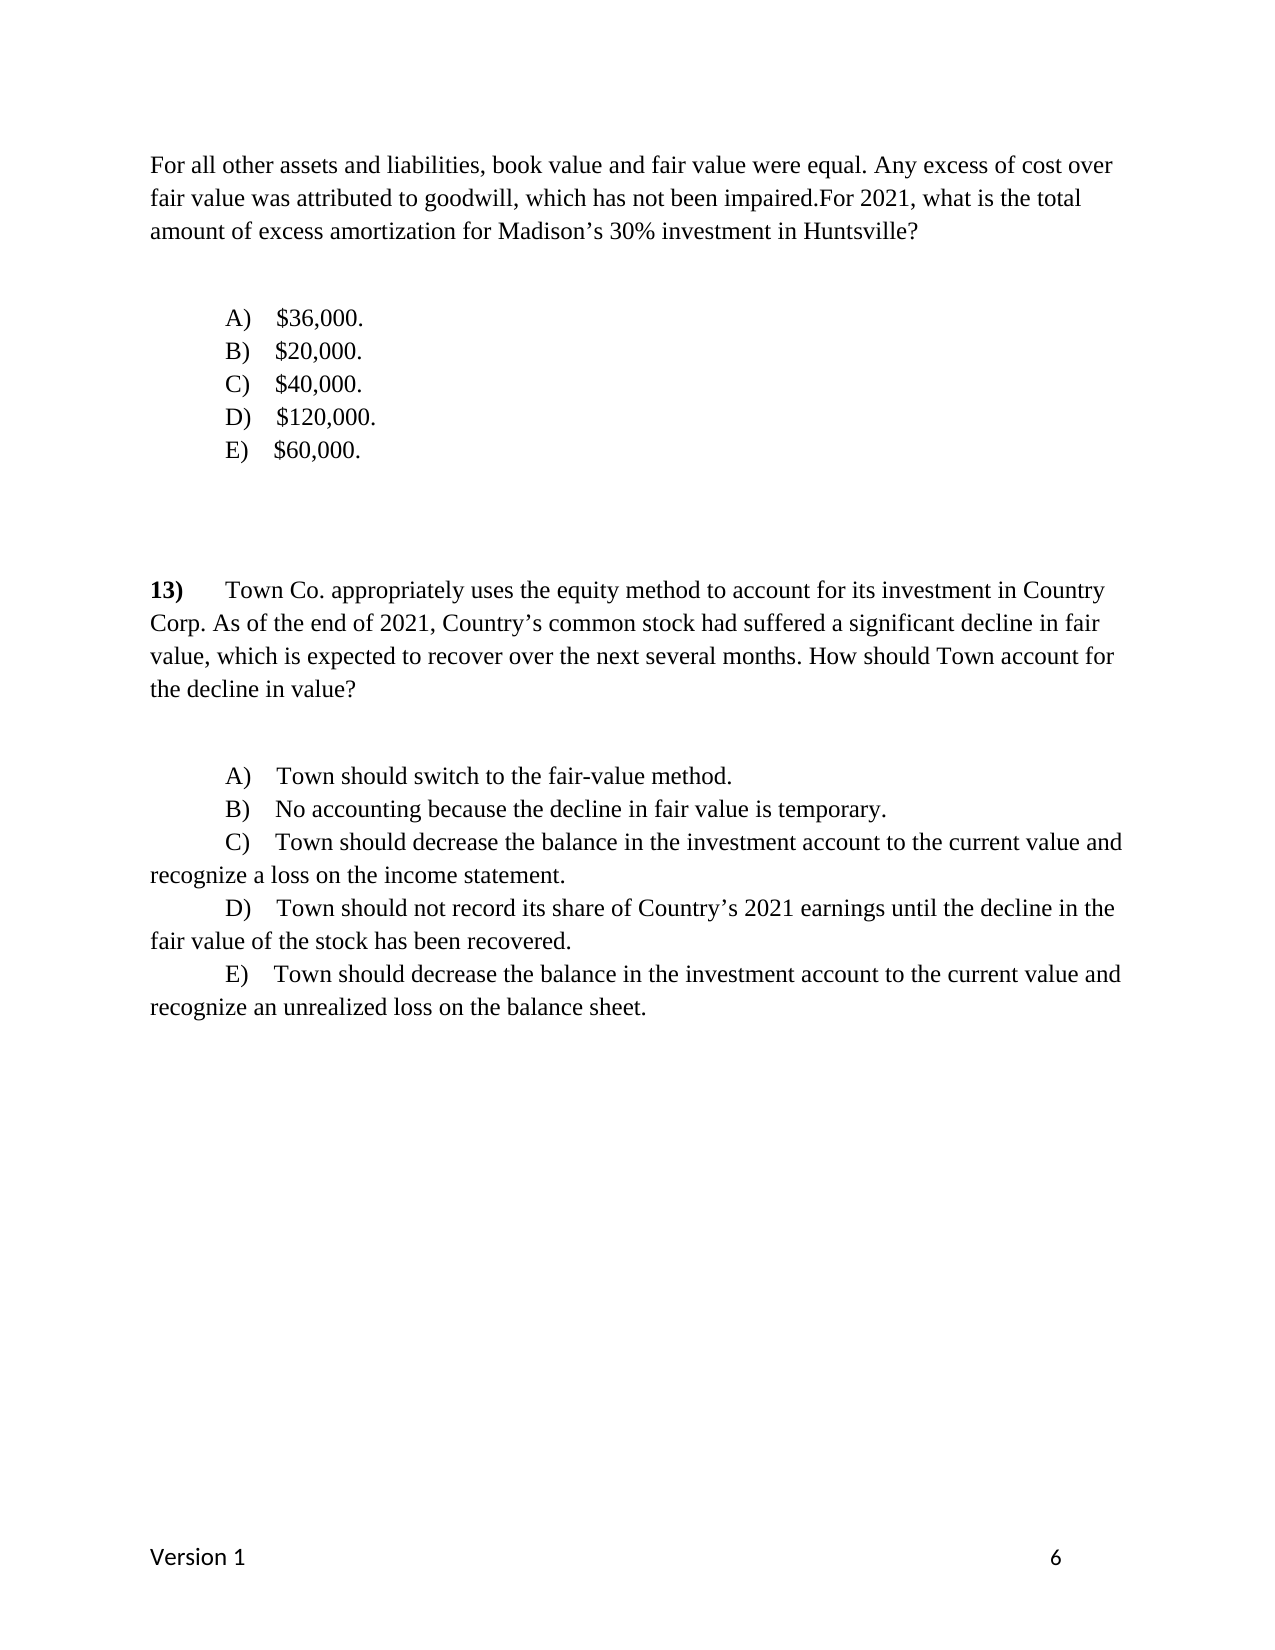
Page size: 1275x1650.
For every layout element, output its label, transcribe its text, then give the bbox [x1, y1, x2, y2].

text A) $36,000. B) $20,000. C) $40,000. D) $120,000. E) $60,000. [150, 270, 1125, 497]
text For all other assets and liabilities, book value and fair value were equal. Any excess of cost over fair value was attributed to goodwill, which has not been impaired.For 2021, what is the total amount of excess amortization for Madison’s 30% investment in Huntsville? [150, 150, 1125, 245]
text 13) Town Co. appropriately uses the equity method to account for its investment in Country Corp. As of the end of 2021, Country’s common stock had suffered a significant decline in fair value, which is expected to recover over the next several months. How should Town account for the decline in value? [150, 575, 1125, 703]
text A) Town should switch to the fair-value method. B) No accounting because the decline in fair value is temporary. C) Town should decrease the balance in the investment account to the current value and recognize a loss on the income statement. D) Town should not record its share of Country’s 2021 earnings until the decline in the fair value of the stock has been recovered. E) Town should decrease the balance in the investment account to the current value and recognize an unrealized loss on the balance sheet. [150, 728, 1125, 1054]
